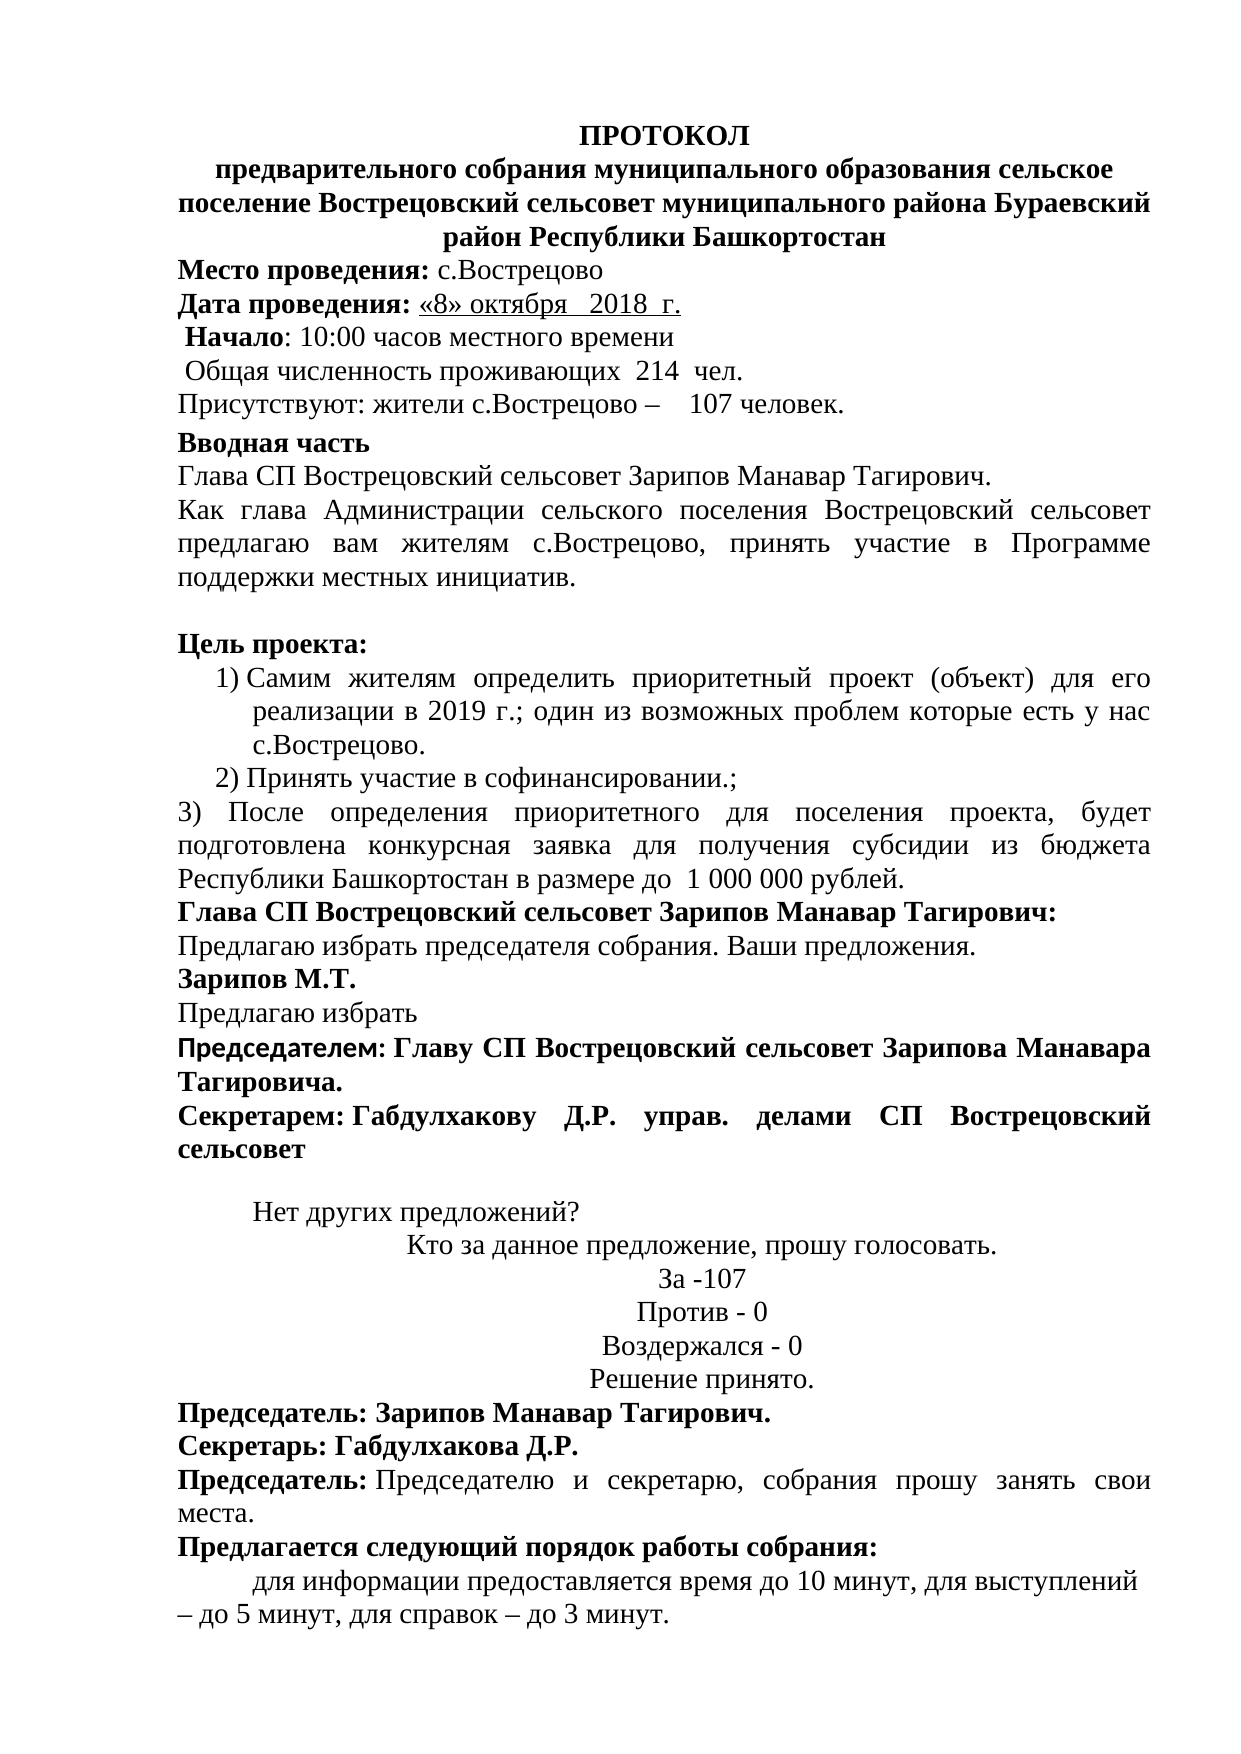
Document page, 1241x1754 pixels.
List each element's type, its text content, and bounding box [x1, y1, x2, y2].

text Против - 0 [177, 1294, 1152, 1328]
text Предлагаю избрать председателя собрания. Ваши предложения. [177, 928, 1152, 962]
text 1)​ Самим жителям определить приоритетный проект (объект) для его реализации в 2019 г.; один из возможных проблем которые есть у нас с.Вострецово. [215, 660, 1152, 760]
text За -107 [177, 1261, 1152, 1294]
text Начало: 10:00 часов местного времени [177, 319, 1152, 353]
text 2)​ Принять участие в софинансировании.; [215, 760, 1152, 794]
text Вводная часть [177, 425, 1152, 458]
text Как глава Администрации сельского поселения Вострецовский сельсовет предлагаю вам жителям с.Вострецово, принять участие в Программе поддержки местных инициатив. [177, 492, 1152, 593]
text Председатель: Председателю и секретарю, собрания прошу занять свои места. [177, 1462, 1152, 1529]
text Предлагаю избрать [177, 995, 1152, 1029]
text Решение принято. [177, 1361, 1152, 1395]
text Нет других предложений? [177, 1194, 1152, 1227]
text Председатель: Зарипов Манавар Тагирович. [177, 1395, 1152, 1428]
text Общая численность проживающих 214 чел. [177, 353, 1152, 386]
text Цель проекта: [177, 626, 1152, 660]
text Председателем: Главу СП Вострецовский сельсовет Зарипова Манавара Тагировича. [177, 1029, 1152, 1098]
text Кто за данное предложение, прошу голосовать. [177, 1227, 1152, 1261]
text Зарипов М.Т. [177, 962, 1152, 995]
text Присутствуют: жители с.Вострецово – 107 человек. [177, 386, 1152, 420]
text ПРОТОКОЛ [177, 118, 1152, 152]
text для информации предоставляется время до 10 минут, для выступлений – до 5 минут, для справок – до 3 минут. [177, 1563, 1152, 1630]
text Предлагается следующий порядок работы собрания: [177, 1529, 1152, 1563]
text Дата проведения: «8» октября 2018 г. [177, 286, 1152, 319]
text Место проведения: с.Вострецово [177, 252, 1152, 286]
text Секретарь: Габдулхакова Д.Р. [177, 1428, 1152, 1462]
text предварительного собрания муниципального образования сельское поселение Вострецовский сельсовет муниципального района Бураевский район Республики Башкортостан [177, 152, 1152, 252]
text Секретарем: Габдулхакову Д.Р. управ. делами СП Вострецовский сельсовет [177, 1098, 1152, 1165]
text Глава СП Вострецовский сельсовет Зарипов Манавар Тагирович: [177, 894, 1152, 928]
text Глава СП Вострецовский сельсовет Зарипов Манавар Тагирович. [177, 458, 1152, 492]
text 3) После определения приоритетного для поселения проекта, будет подготовлена конкурсная заявка для получения субсидии из бюджета Республики Башкортостан в размере до 1 000 000 рублей. [177, 794, 1152, 894]
text Воздержался - 0 [177, 1328, 1152, 1361]
